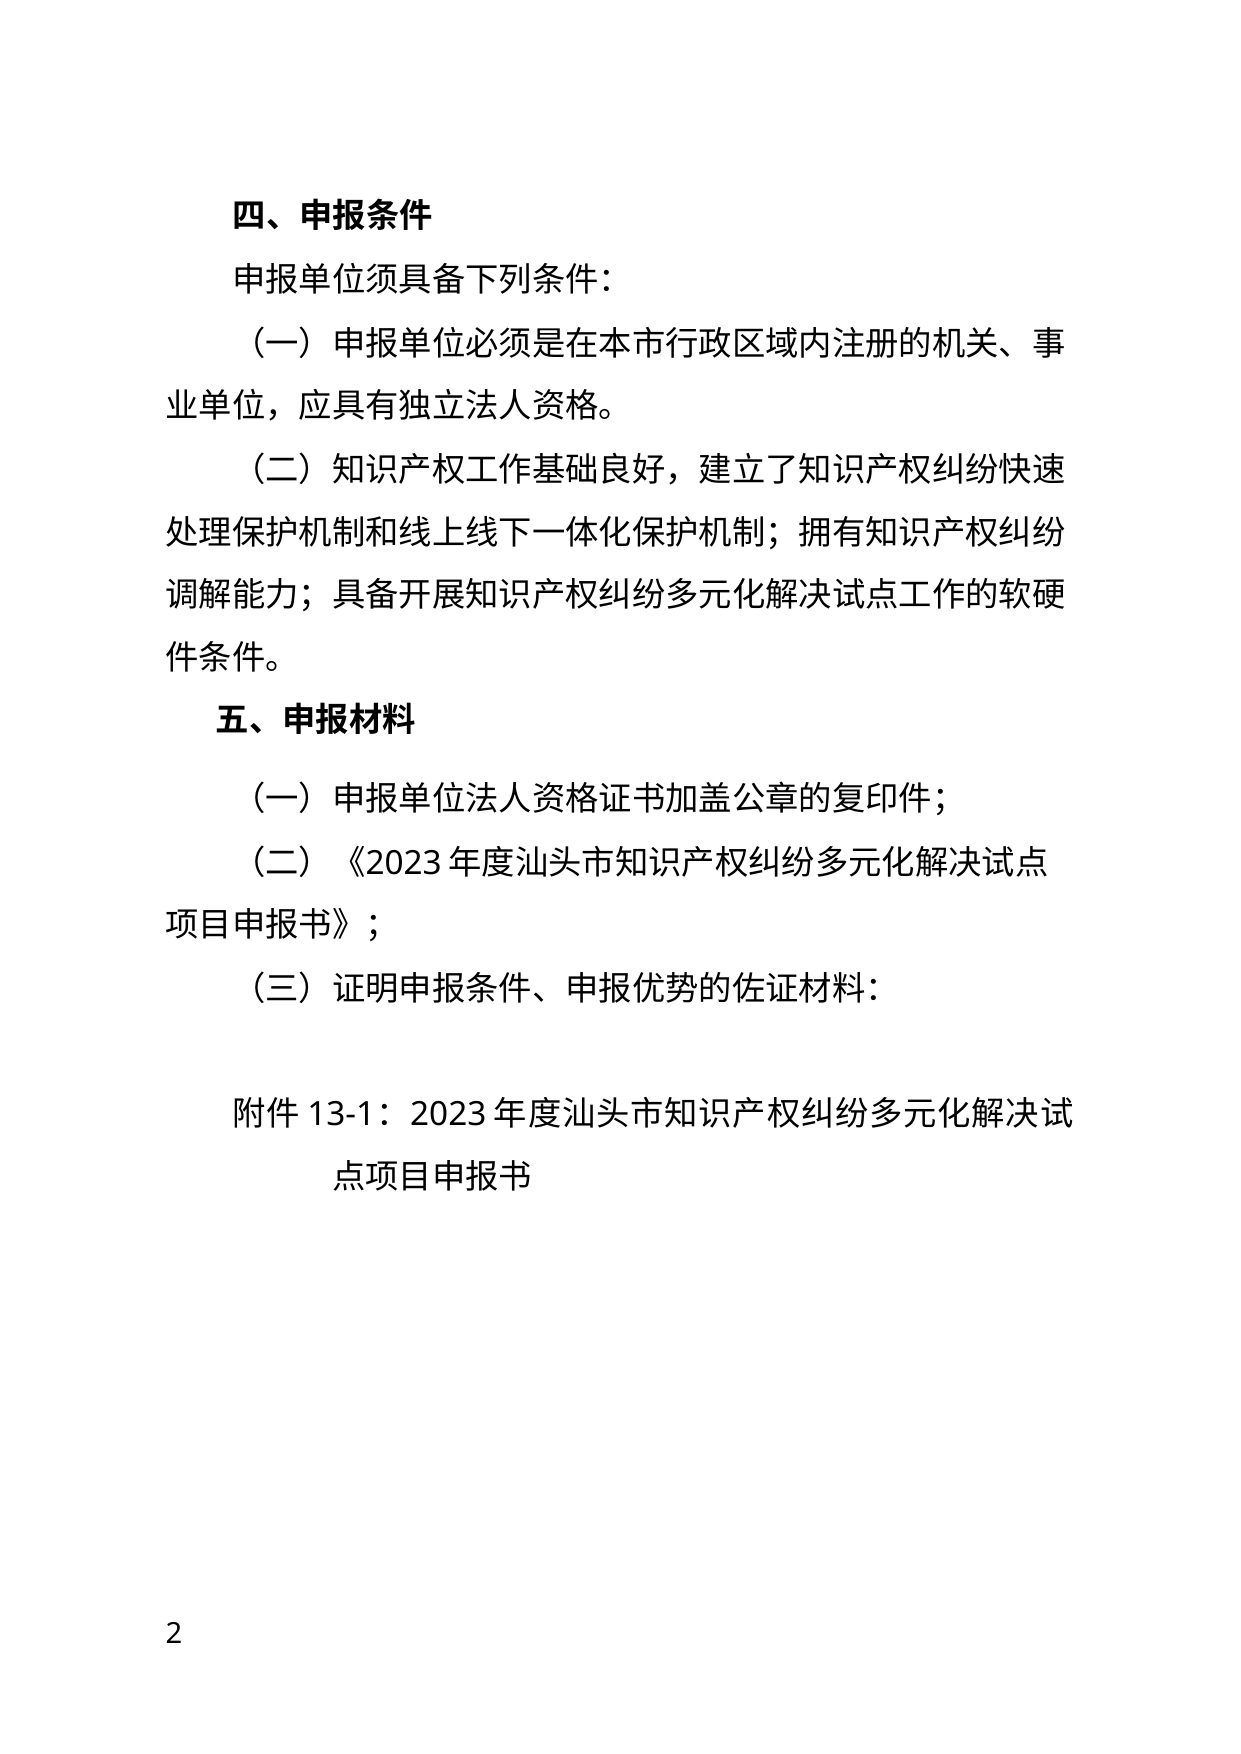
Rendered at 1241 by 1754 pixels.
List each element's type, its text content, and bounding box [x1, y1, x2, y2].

text （三）证明申报条件、申报优势的佐证材料： [165, 951, 1075, 1013]
text 附件13-1：2023年度汕头市知识产权纠纷多元化解决试点项目申报书 [232, 1076, 1075, 1201]
text 五、申报材料 [165, 682, 1075, 744]
text （一）申报单位必须是在本市行政区域内注册的机关、事业单位，应具有独立法人资格。 [165, 305, 1075, 430]
text （二）知识产权工作基础良好，建立了知识产权纠纷快速处理保护机制和线上线下一体化保护机制；拥有知识产权纠纷调解能力；具备开展知识产权纠纷多元化解决试点工作的软硬件条件。 [165, 432, 1075, 682]
list 申报条件 [165, 177, 1075, 240]
text （一）申报单位法人资格证书加盖公章的复印件； [165, 760, 1075, 822]
text （二）《2023年度汕头市知识产权纠纷多元化解决试点项目申报书》； [165, 824, 1075, 949]
text 申报单位须具备下列条件： [165, 241, 1075, 304]
